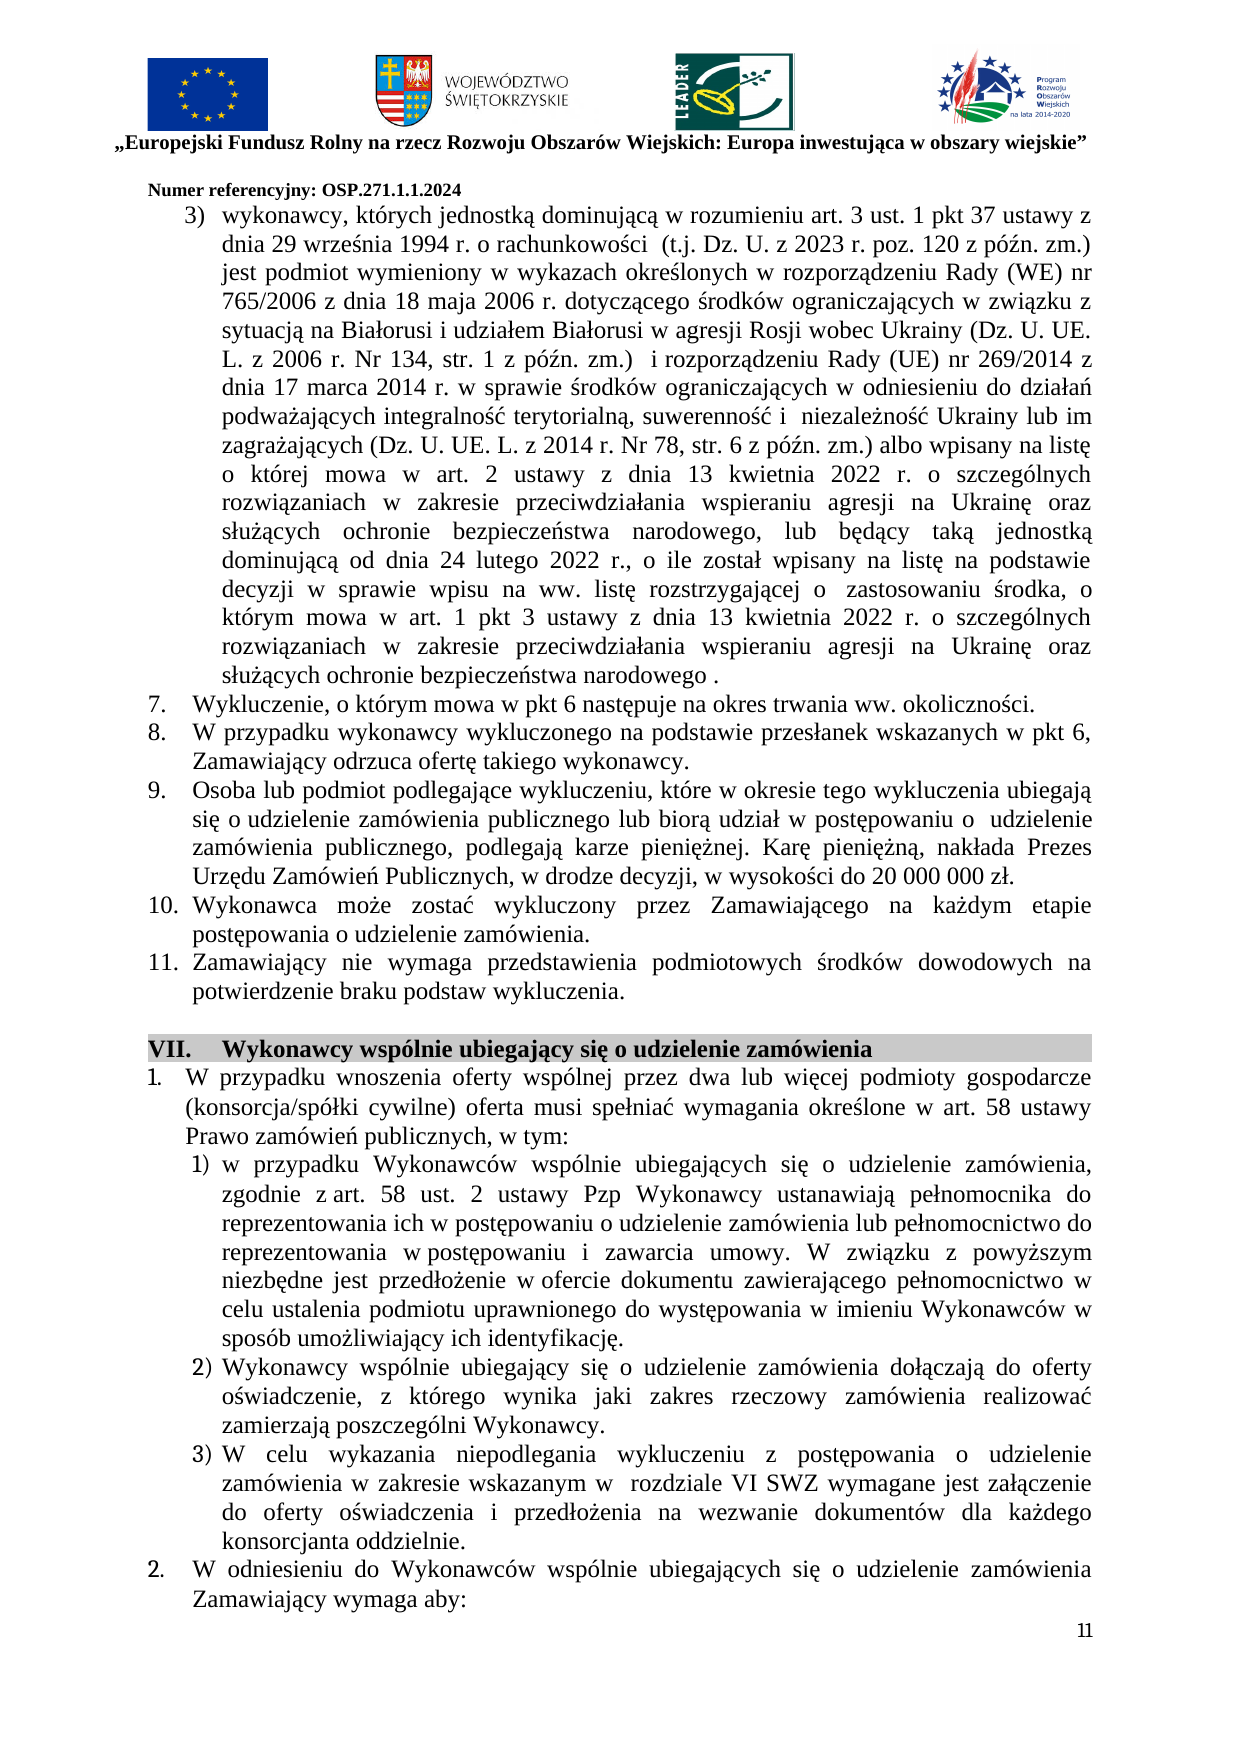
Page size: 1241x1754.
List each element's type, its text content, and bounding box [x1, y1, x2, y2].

list W celu wykazania niepodlegania wykluczeniu z postępowania o udzielenie zamówienia w zakresie wskazanym w rozdziale VI SWZ wymagane jest załączenie do oferty oświadczenia i przedłożenia na wezwanie dokumentów dla każdego konsorcjanta oddzielnie. [192, 1439, 1092, 1554]
list Wykonawcy wspólnie ubiegający się o udzielenie zamówienia [148, 1034, 1092, 1062]
list Wykluczenie, o którym mowa w pkt 6 następuje na okres trwania ww. okoliczności. [148, 689, 1092, 717]
list W przypadku wykonawcy wykluczonego na podstawie przesłanek wskazanych w pkt 6, Zamawiający odrzuca ofertę takiego wykonawcy. [148, 717, 1092, 775]
list W przypadku wnoszenia oferty wspólnej przez dwa lub więcej podmioty gospodarcze (konsorcja/spółki cywilne) oferta musi spełniać wymagania określone w art. 58 ustawy Prawo zamówień publicznych, w tym: [148, 1062, 1092, 1149]
list Zamawiający nie wymaga przedstawienia podmiotowych środków dowodowych na potwierdzenie braku podstaw wykluczenia. [148, 947, 1092, 1005]
picture [931, 44, 1081, 131]
list wykonawcy, których jednostką dominującą w rozumieniu art. 3 ust. 1 pkt 37 ustawy z dnia 29 września 1994 r. o rachunkowości (t.j. Dz. U. z 2023 r. poz. 120 z późn. zm.) jest podmiot wymieniony w wykazach określonych w rozporządzeniu Rady (WE) nr 765/2006 z dnia 18 maja 2006 r. dotyczącego środków ograniczających w związku z sytuacją na Białorusi i udziałem Białorusi w agresji Rosji wobec Ukrainy (Dz. U. UE. L. z 2006 r. Nr 134, str. 1 z późn. zm.) i rozporządzeniu Rady (UE) nr 269/2014 z dnia 17 marca 2014 r. w sprawie środków ograniczających w odniesieniu do działań podważających integralność terytorialną, suwerenność i niezależność Ukrainy lub im zagrażających (Dz. U. UE. L. z 2014 r. Nr 78, str. 6 z późn. zm.) albo wpisany na listę o której mowa w art. 2 ustawy z dnia 13 kwietnia 2022 r. o szczególnych rozwiązaniach w zakresie przeciwdziałania wspieraniu agresji na Ukrainę oraz służących ochronie bezpieczeństwa narodowego, lub będący taką jednostką dominującą od dnia 24 lutego 2022 r., o ile został wpisany na listę na podstawie decyzji w sprawie wpisu na ww. listę rozstrzygającej o zastosowaniu środka, o którym mowa w art. 1 pkt 3 ustawy z dnia 13 kwietnia 2022 r. o szczególnych rozwiązaniach w zakresie przeciwdziałania wspieraniu agresji na Ukrainę oraz służących ochronie bezpieczeństwa narodowego . [184, 200, 1092, 689]
picture [355, 51, 600, 131]
list W odniesieniu do Wykonawców wspólnie ubiegających się o udzielenie zamówienia Zamawiający wymaga aby: [148, 1554, 1092, 1613]
list Wykonawca może zostać wykluczony przez Zamawiającego na każdym etapie postępowania o udzielenie zamówienia. [148, 890, 1092, 947]
list w przypadku Wykonawców wspólnie ubiegających się o udzielenie zamówienia, zgodnie z art. 58 ust. 2 ustawy Pzp Wykonawcy ustanawiają pełnomocnika do reprezentowania ich w postępowaniu o udzielenie zamówienia lub pełnomocnictwo do reprezentowania w postępowaniu i zawarcia umowy. W związku z powyższym niezbędne jest przedłożenie w ofercie dokumentu zawierającego pełnomocnictwo w celu ustalenia podmiotu uprawnionego do występowania w imieniu Wykonawców w sposób umożliwiający ich identyfikację. [192, 1149, 1092, 1352]
list Wykonawcy wspólnie ubiegający się o udzielenie zamówienia dołączają do oferty oświadczenie, z którego wynika jaki zakres rzeczowy zamówienia realizować zamierzają poszczególni Wykonawcy. [192, 1352, 1092, 1439]
picture [147, 58, 268, 131]
picture [674, 53, 795, 131]
list Osoba lub podmiot podlegające wykluczeniu, które w okresie tego wykluczenia ubiegają się o udzielenie zamówienia publicznego lub biorą udział w postępowaniu o udzielenie zamówienia publicznego, podlegają karze pieniężnej. Karę pieniężną, nakłada Prezes Urzędu Zamówień Publicznych, w drodze decyzji, w wysokości do 20 000 000 zł. [148, 775, 1092, 890]
